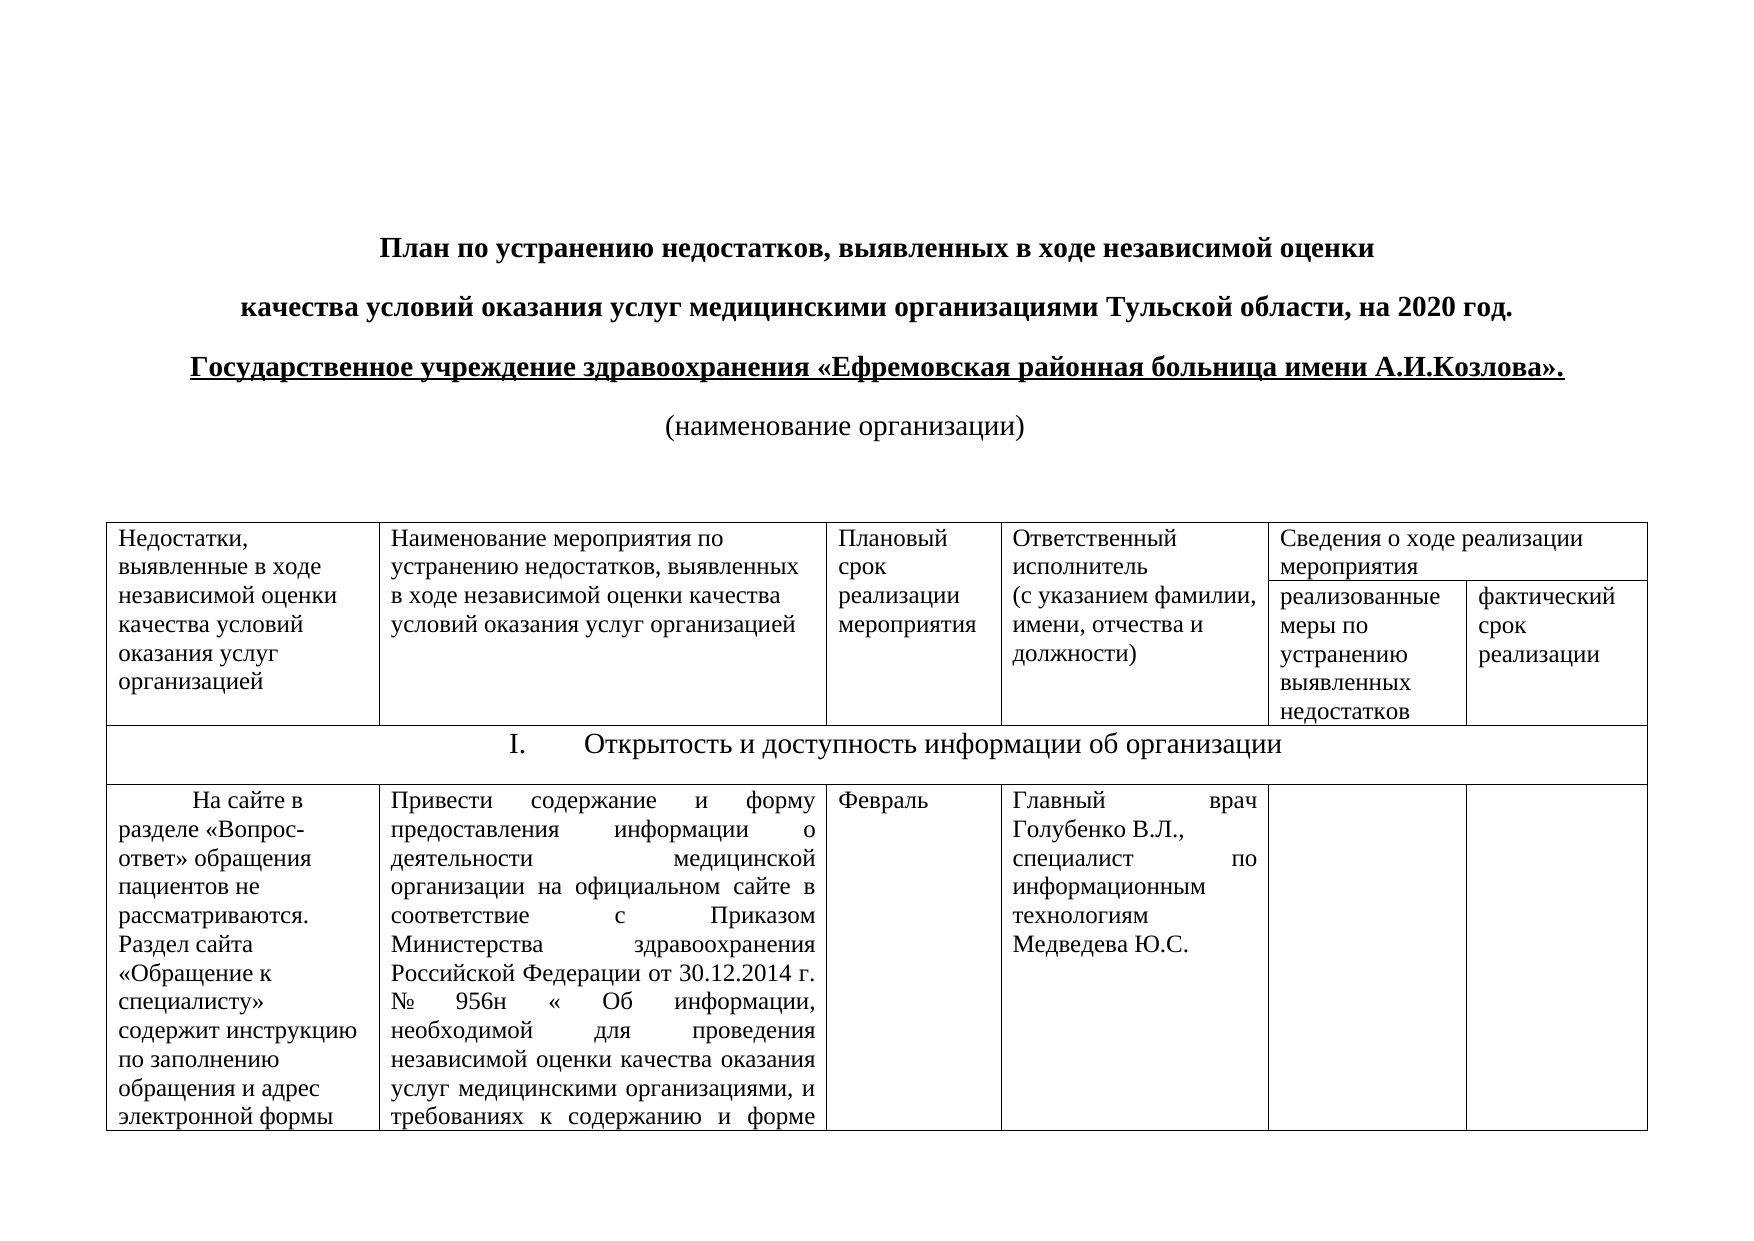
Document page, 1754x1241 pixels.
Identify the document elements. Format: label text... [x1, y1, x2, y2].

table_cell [107, 785, 379, 1130]
text План по устранению недостатков, выявленных в ходе независимой оценки [118, 230, 1636, 264]
table_header Сведения о ходе реализации мероприятия [1269, 523, 1647, 580]
text (наименование организации) [118, 408, 1636, 442]
text качества условий оказания услуг медицинскими организациями Тульской области, на 2020 год. [118, 289, 1636, 323]
text Государственное учреждение здравоохранения «Ефремовская районная больница имени А.И.Козлова». [118, 349, 1636, 382]
table_header Наименование мероприятия по устранению недостатков, выявленных в ходе независимой оценки качества условий оказания услуг организацией [380, 523, 826, 725]
table_cell реализованные меры по устранению выявленных недостатков [1269, 581, 1466, 725]
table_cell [380, 785, 826, 1130]
table_header Недостатки, выявленные в ходе независимой оценки качества условий оказания услуг организацией [107, 523, 379, 725]
table_cell [1467, 785, 1647, 1130]
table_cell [1002, 785, 1268, 1130]
table_header Плановый срок реализации мероприятия [827, 523, 1001, 725]
table_header Ответственный исполнитель (с указанием фамилии, имени, отчества и должности) [1002, 523, 1268, 725]
table_cell Открытость и доступность информации об организации [107, 726, 1647, 784]
table_cell фактический срок реализации [1467, 581, 1647, 725]
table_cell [827, 785, 1001, 1130]
table_cell [1269, 785, 1466, 1130]
